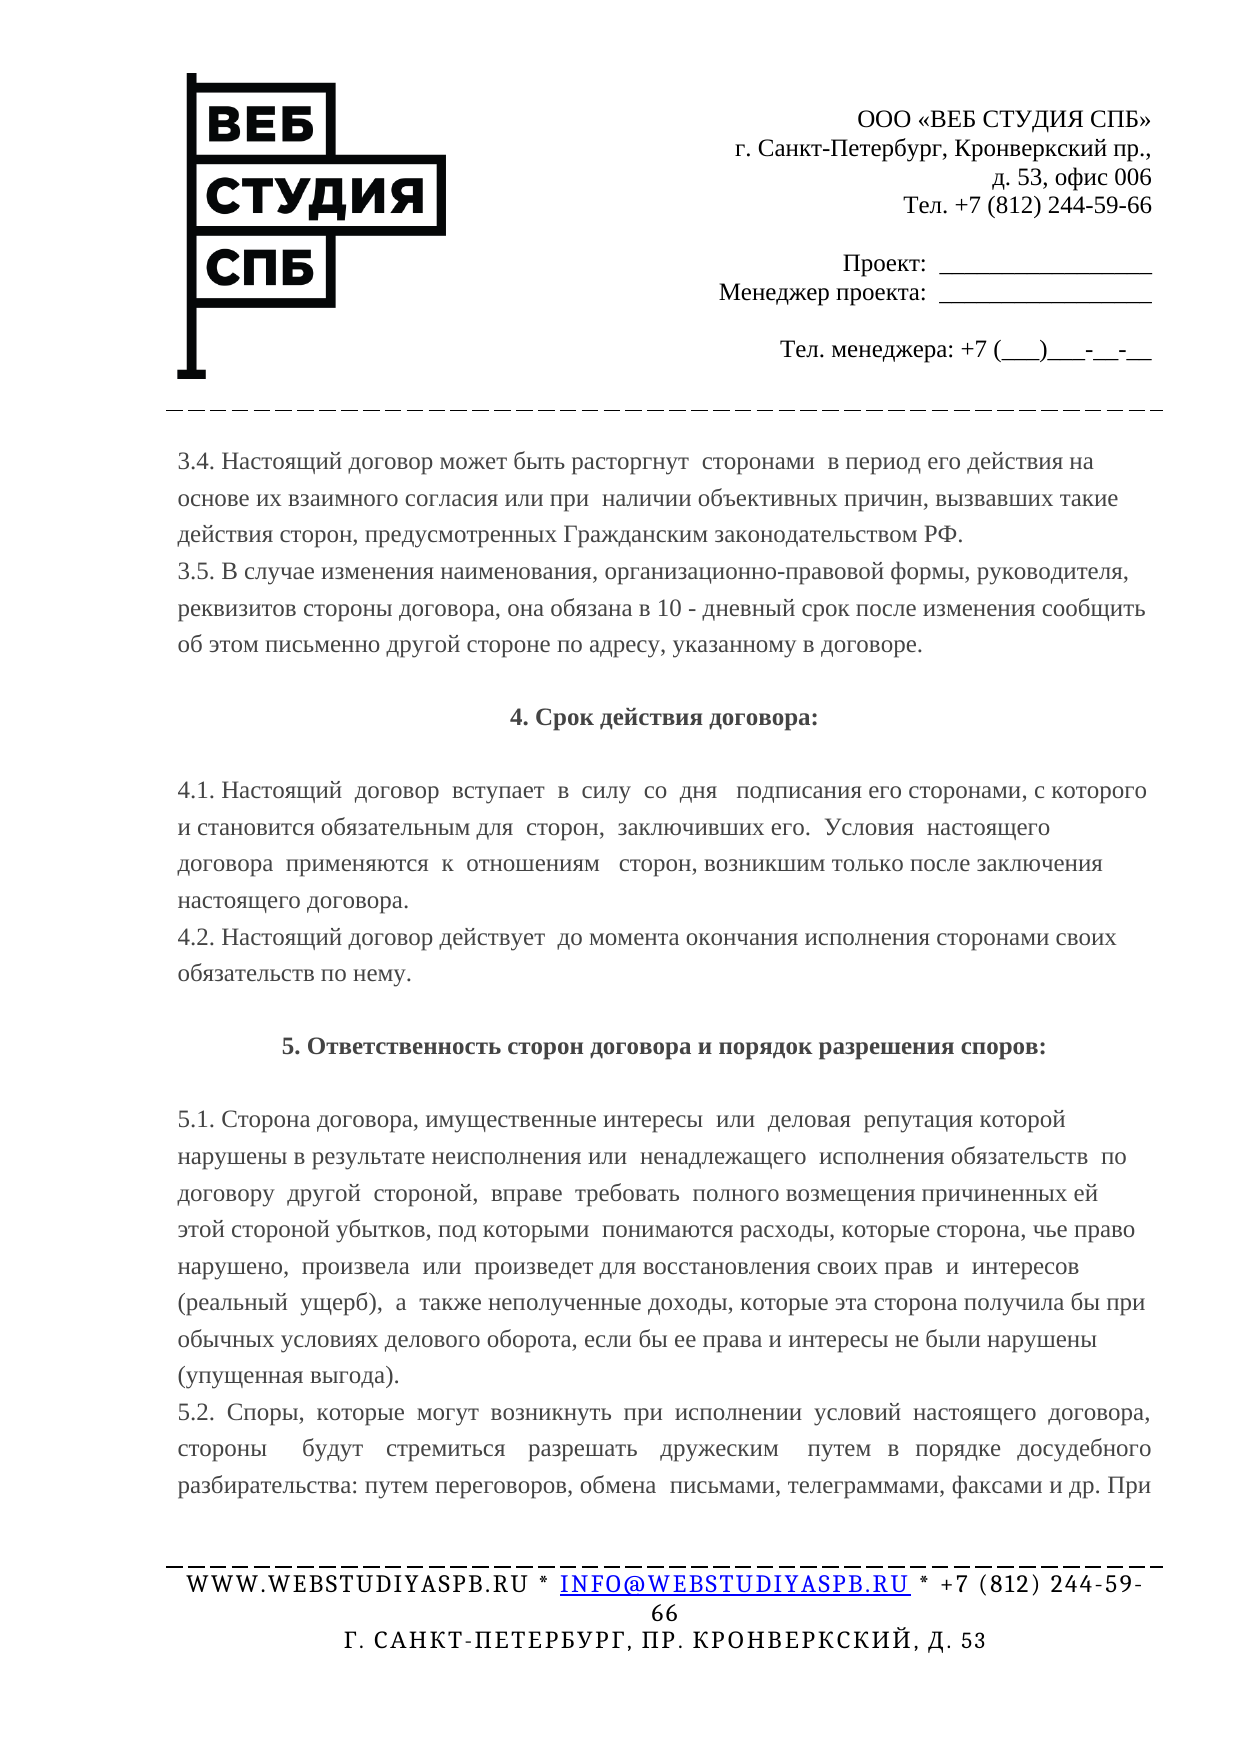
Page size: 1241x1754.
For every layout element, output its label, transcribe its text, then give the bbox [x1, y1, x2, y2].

text 3.5. В случае изменения наименования, организационно-правовой формы, руководителя, реквизитов стороны договора, она обязана в 10 - дневный срок после изменения сообщить об этом письменно другой стороне по адресу, указанному в договоре. [177, 548, 1152, 658]
text 5. Ответственность сторон договора и порядок разрешения споров: [177, 1023, 1152, 1060]
text 4.1. Настоящий договор вступает в силу со дня подписания его сторонами, с которого и становится обязательным для сторон, заключивших его. Условия настоящего договора применяются к отношениям сторон, возникшим только после заключения настоящего договора. [177, 768, 1152, 914]
text 5.1. Сторона договора, имущественные интересы или деловая репутация которой нарушены в результате неисполнения или ненадлежащего исполнения обязательств по договору другой стороной, вправе требовать полного возмещения причиненных ей этой стороной убытков, под которыми понимаются расходы, которые сторона, чье право нарушено, произвела или произведет для восстановления своих прав и интересов (реальный ущерб), а также неполученные доходы, которые эта сторона получила бы при обычных условиях делового оборота, если бы ее права и интересы не были нарушены (упущенная выгода). [177, 1097, 1152, 1389]
text 3.4. Настоящий договор может быть расторгнут сторонами в период его действия на основе их взаимного согласия или при наличии объективных причин, вызвавших такие действия сторон, предусмотренных Гражданским законодательством РФ. [177, 438, 1152, 548]
text 4. Срок действия договора: [177, 694, 1152, 731]
text 4.2. Настоящий договор действует до момента окончания исполнения сторонами своих обязательств по нему. [177, 914, 1152, 987]
picture [177, 73, 446, 379]
